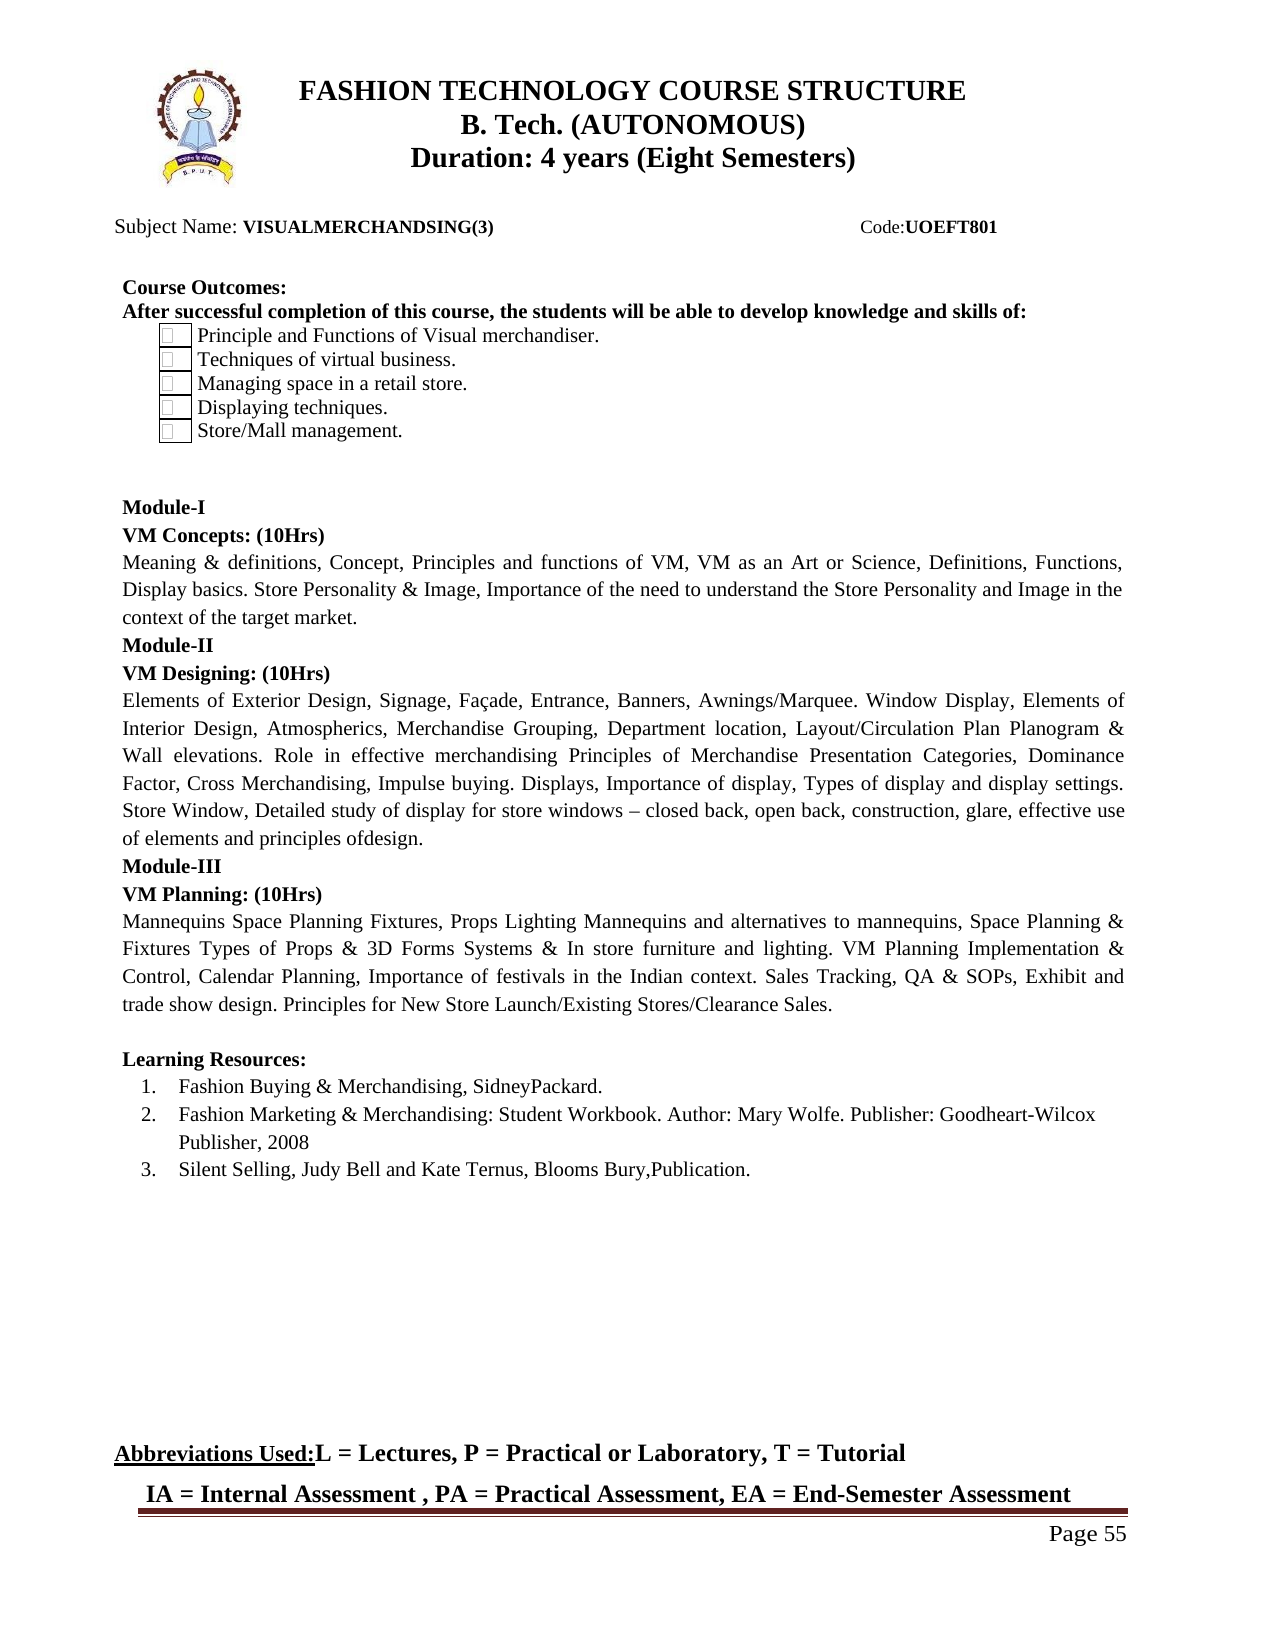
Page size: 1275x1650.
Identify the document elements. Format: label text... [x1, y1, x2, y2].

text Mannequins Space Planning Fixtures, Props Lighting Mannequins and alternatives to mannequins, Space Planning & Fixtures Types of Props & 3D Forms Systems & In store furniture and lighting. VM Planning Implementation & Control, Calendar Planning, Importance of festivals in the Indian context. Sales Tracking, QA & SOPs, Exhibit and trade show design. Principles for New Store Launch/Existing Stores/Clearance Sales. [122, 909, 1126, 1016]
text Subject Name: VISUALMERCHANDSING(3) Code:UOEFT801 [114, 214, 1275, 238]
picture [146, 60, 248, 188]
text Abbreviations Used:L = Lectures, P = Practical or Laboratory, T = Tutorial [114, 1438, 1275, 1467]
text VM Planning: (10Hrs) [122, 882, 1275, 906]
picture [160, 348, 191, 370]
text Meaning & definitions, Concept, Principles and functions of VM, VM as an Art or Science, Definitions, Functions, Display basics. Store Personality & Image, Importance of the need to understand the Store Personality and Image in the context of the target market. [122, 550, 1124, 629]
text Module-I [122, 495, 1275, 519]
list Silent Selling, Judy Bell and Kate Ternus, Blooms Bury,Publication. [141, 1157, 1275, 1181]
text Module-III [122, 854, 1275, 878]
picture [160, 324, 191, 346]
text Learning Resources: [122, 1047, 1275, 1071]
text Principle and Functions of Visual merchandiser. Techniques of virtual business. [197, 323, 602, 371]
text Managing space in a retail store. Displaying techniques. [197, 371, 470, 419]
text After successful completion of this course, the students will be able to develop knowledge and skills of: [122, 299, 1275, 323]
text VM Designing: (10Hrs) [122, 661, 1275, 685]
text VM Concepts: (10Hrs) [122, 523, 1275, 547]
picture [160, 372, 191, 394]
subtitle IA = Internal Assessment , PA = Practical Assessment, EA = End-Semester Assessment [146, 1479, 1275, 1508]
picture [160, 420, 191, 442]
list Fashion Marketing & Merchandising: Student Workbook. Author: Mary Wolfe. Publisher: Goodheart-Wilcox Publisher, 2008 [141, 1102, 1096, 1154]
text Store/Mall management. [197, 419, 1275, 443]
text Module-II [122, 633, 1275, 657]
list Fashion Buying & Merchandising, SidneyPackard. [141, 1074, 1275, 1098]
text Elements of Exterior Design, Signage, Façade, Entrance, Banners, Awnings/Marquee. Window Display, Elements of Interior Design, Atmospherics, Merchandise Grouping, Department location, Layout/Circulation Plan Planogram & Wall elevations. Role in effective merchandising Principles of Merchandise Presentation Categories, Dominance Factor, Cross Merchandising, Impulse buying. Displays, Importance of display, Types of display and display settings. Store Window, Detailed study of display for store windows – closed back, open back, construction, glare, effective use of elements and principles ofdesign. [122, 688, 1126, 850]
picture [160, 396, 191, 418]
subtitle Course Outcomes: [122, 275, 1275, 299]
